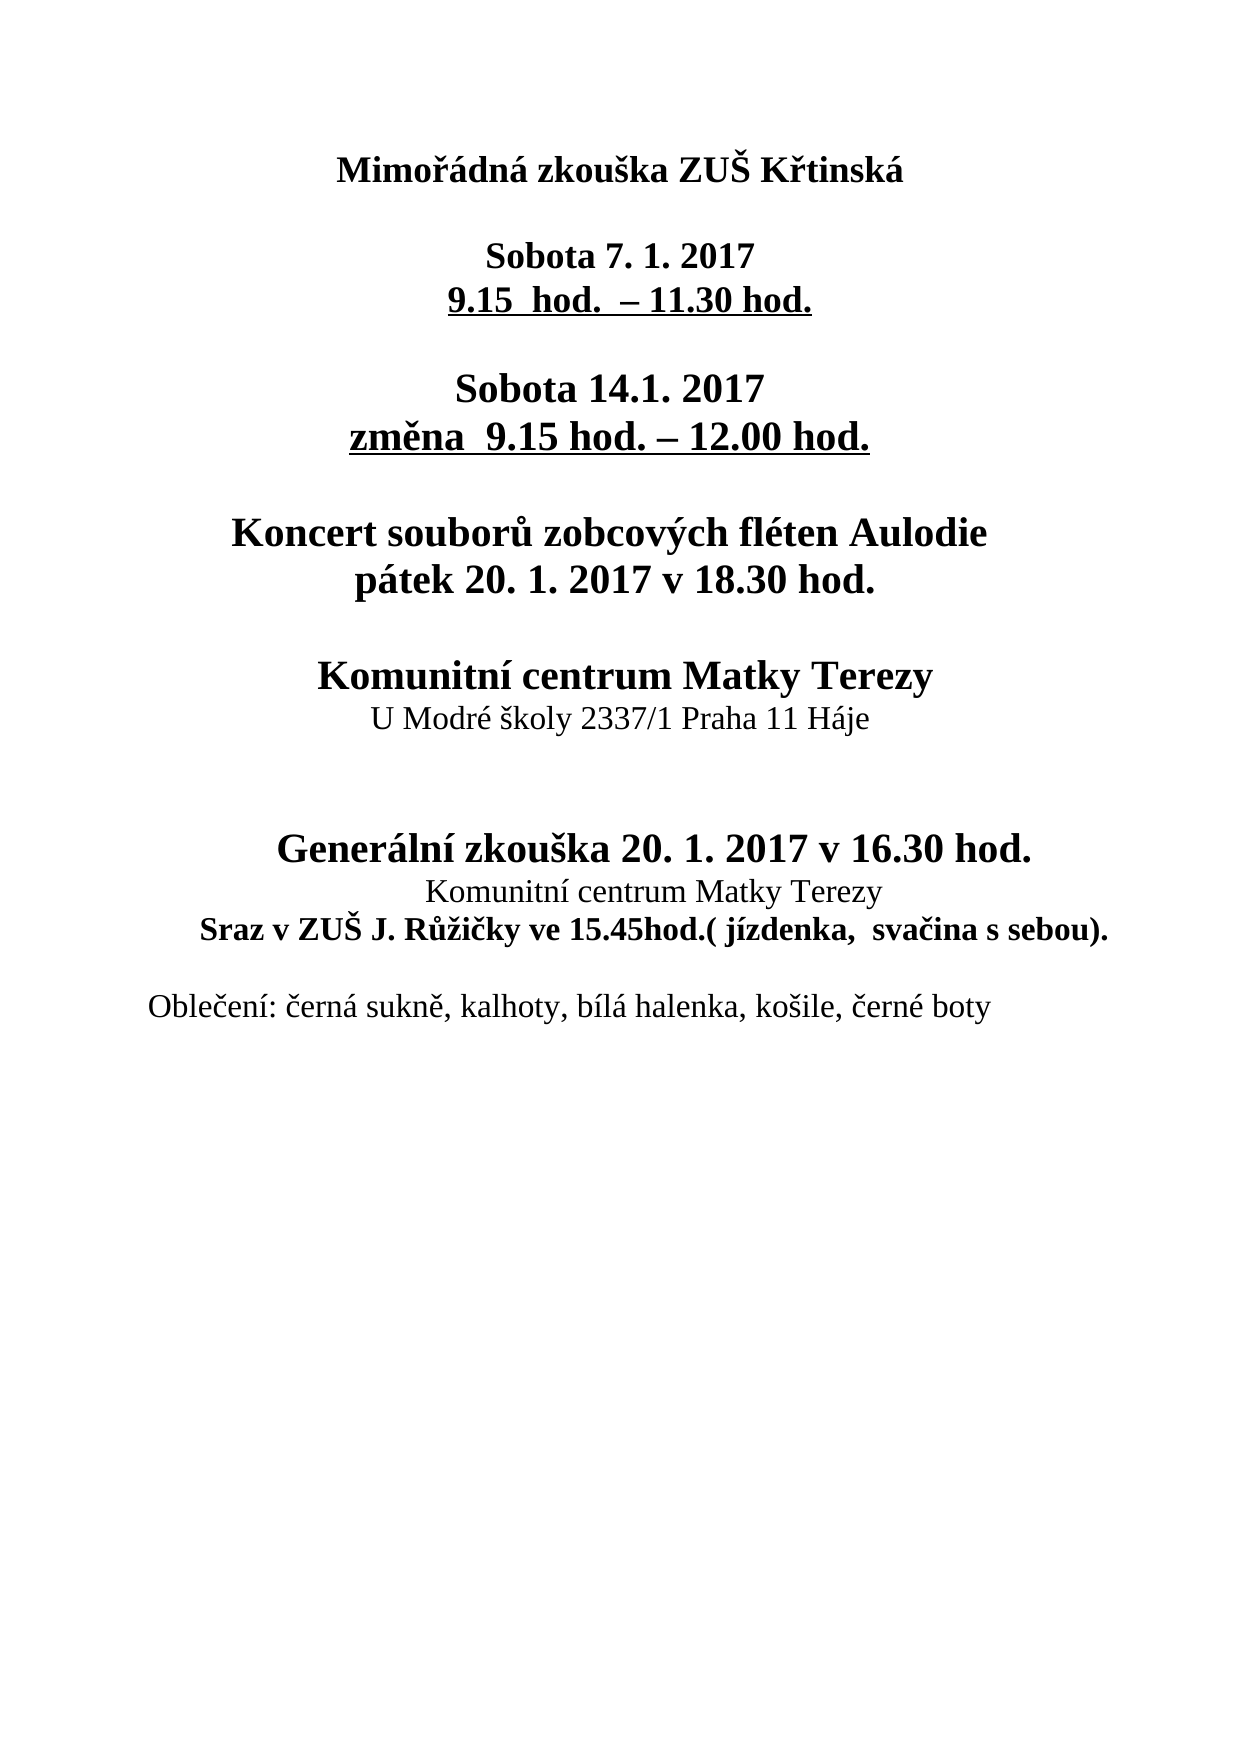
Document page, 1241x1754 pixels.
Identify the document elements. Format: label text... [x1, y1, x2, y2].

text Sraz v ZUŠ J. Růžičky ve 15.45hod.( jízdenka, svačina s sebou). [148, 909, 1160, 948]
text změna 9.15 hod. – 12.00 hod. [110, 411, 1109, 459]
text Generální zkouška 20. 1. 2017 v 16.30 hod. [148, 823, 1160, 871]
text U Modré školy 2337/1 Praha 11 Háje [148, 699, 1093, 737]
text Oblečení: černá sukně, kalhoty, bílá halenka, košile, černé boty [148, 986, 1160, 1024]
text pátek 20. 1. 2017 v 18.30 hod. [110, 555, 1109, 603]
text Sobota 14.1. 2017 [110, 363, 1109, 411]
text 9.15 hod. – 11.30 hod. [148, 277, 1093, 320]
text Mimořádná zkouška ZUŠ Křtinská [148, 148, 1093, 191]
text Sobota 7. 1. 2017 [148, 234, 1093, 277]
text Komunitní centrum Matky Terezy [148, 871, 1160, 909]
text Komunitní centrum Matky Terezy [148, 651, 1093, 699]
text Koncert souborů zobcových fléten Aulodie [110, 507, 1109, 555]
